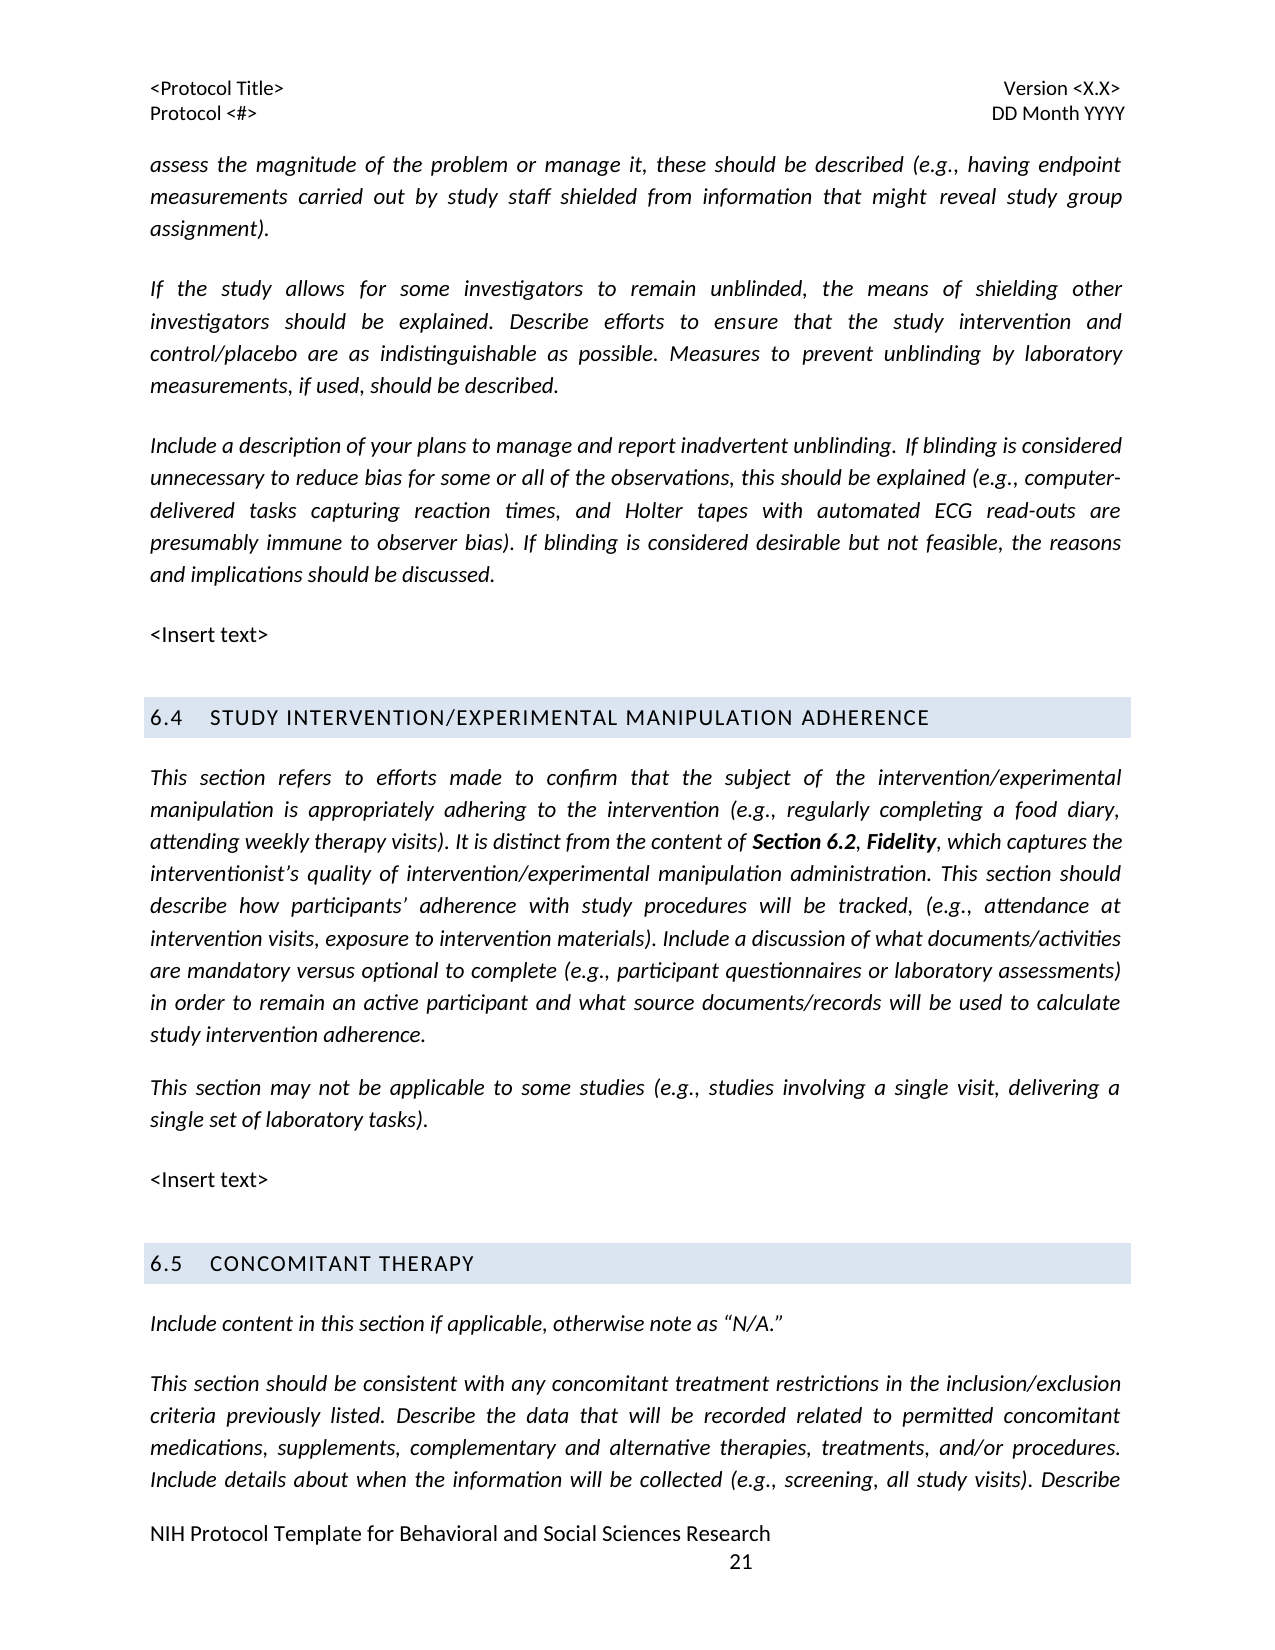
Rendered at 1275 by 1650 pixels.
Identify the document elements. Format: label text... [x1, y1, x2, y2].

text Include a description of your plans to manage and report inadvertent unblinding. If blinding is considered unnecessary to reduce bias for some or all of the observations, this should be explained (e.g., computer-delivered tasks capturing reaction times, and Holter tapes with automated ECG read-outs are presumably immune to observer bias). If blinding is considered desirable but not feasible, the reasons and implications should be discussed. [150, 431, 1125, 588]
subtitle Study Intervention/Experimental Manipulation Adherence [150, 704, 1125, 731]
list Include content in this section if applicable, otherwise note as “N/A.” [150, 1309, 1125, 1337]
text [150, 1369, 1125, 1493]
subtitle Concomitant Therapy [150, 1250, 1125, 1277]
text This section refers to efforts made to confirm that the subject of the intervention/experimental manipulation is appropriately adhering to the intervention (e.g., regularly completing a food diary, attending weekly therapy visits). It is distinct from the content of Section 6.2, Fidelity, which captures the interventionist’s quality of intervention/experimental manipulation administration. This section should describe how participants’ adherence with study procedures will be tracked, (e.g., attendance at intervention visits, exposure to intervention materials). Include a discussion of what documents/activities are mandatory versus optional to complete (e.g., participant questionnaires or laboratory assessments) in order to remain an active participant and what source documents/records will be used to calculate study intervention adherence. [150, 763, 1125, 1048]
text This section may not be applicable to some studies (e.g., studies involving a single visit, delivering a single set of laboratory tasks). [150, 1073, 1125, 1133]
text If the study allows for some investigators to remain unblinded, the means of shielding other investigators should be explained. Describe efforts to ensure that the study intervention and control/placebo are as indistinguishable as possible. Measures to prevent unblinding by laboratory measurements, if used, should be described. [150, 274, 1125, 399]
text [150, 150, 1125, 242]
text <Insert text> [150, 1166, 1125, 1194]
text <Insert text> [150, 620, 1125, 648]
